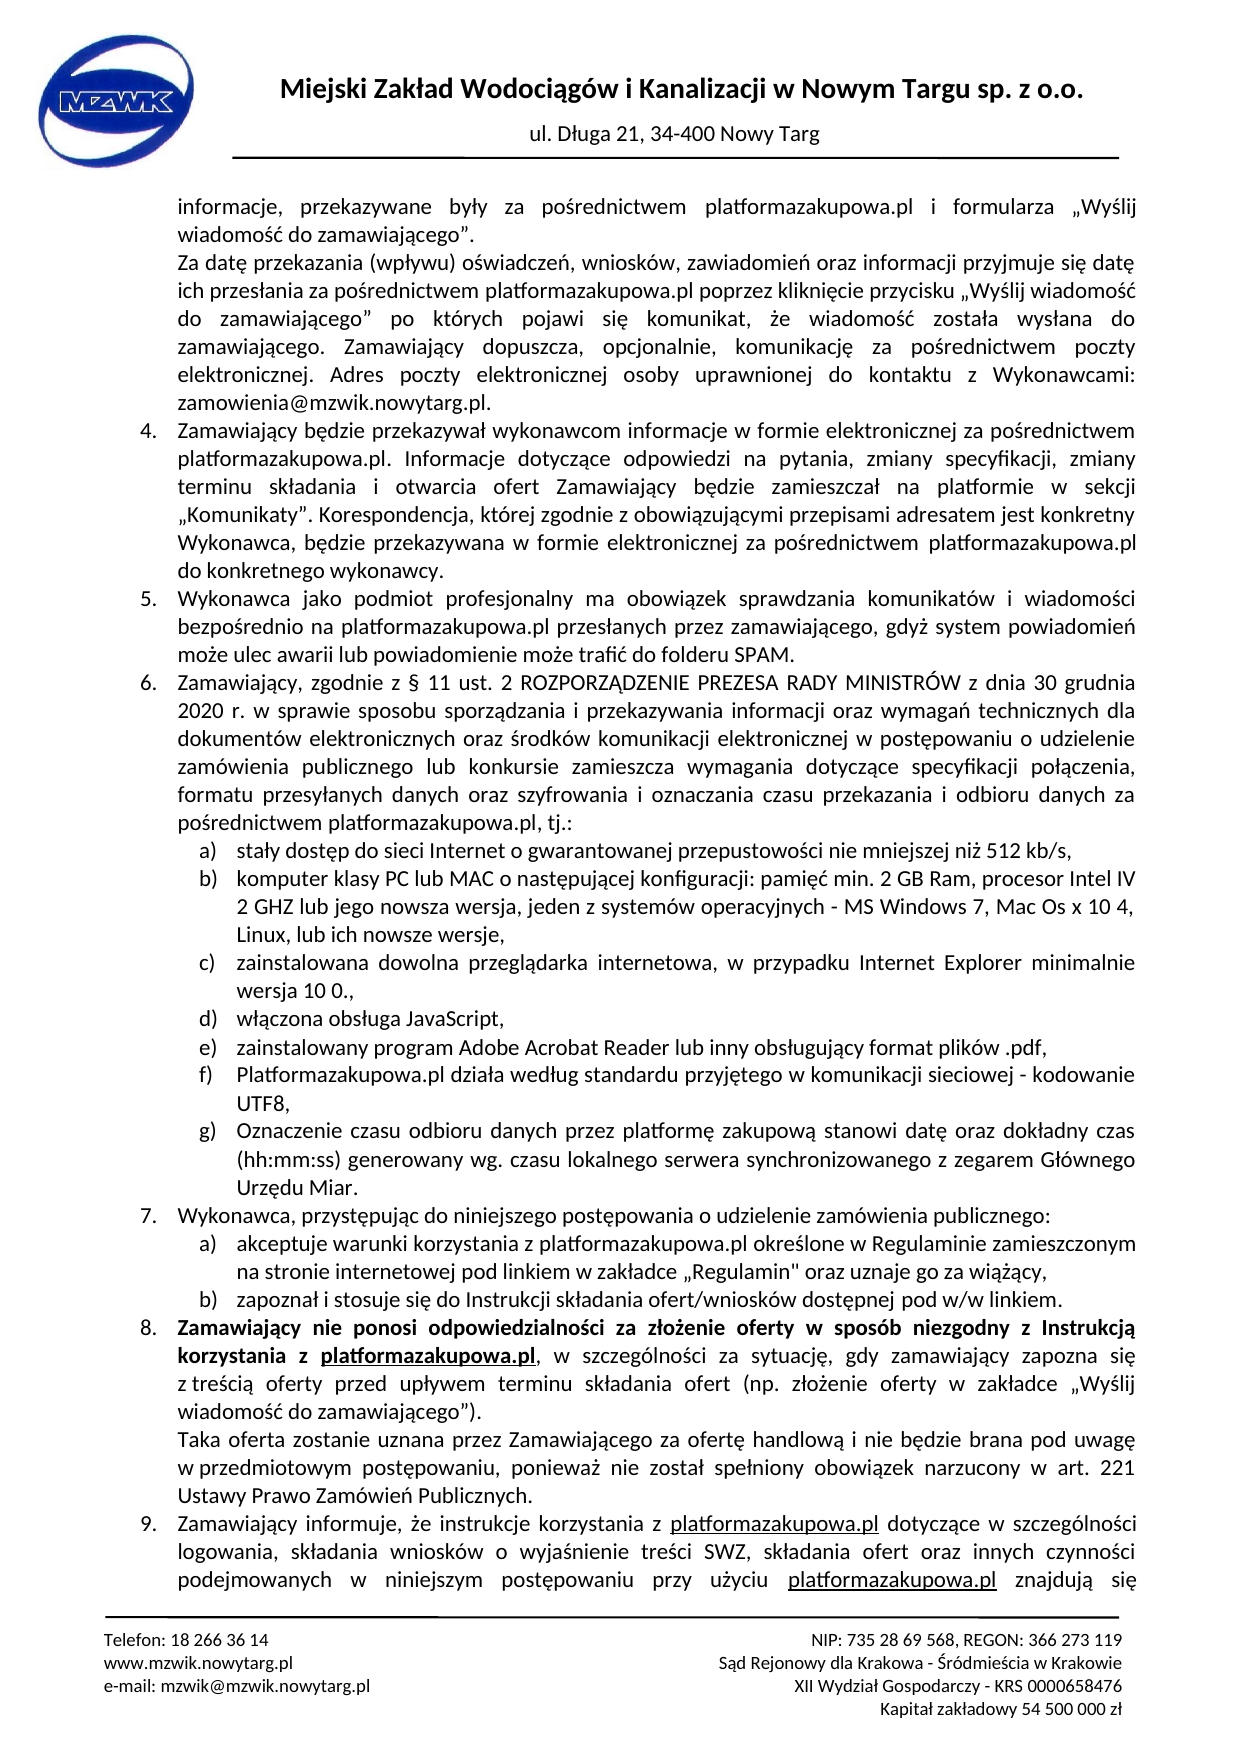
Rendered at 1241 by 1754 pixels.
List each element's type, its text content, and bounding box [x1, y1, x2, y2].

picture [35, 32, 197, 170]
list Zamawiający będzie przekazywał wykonawcom informacje w formie elektronicznej za pośrednictwem platformazakupowa.pl. Informacje dotyczące odpowiedzi na pytania, zmiany specyfikacji, zmiany terminu składania i otwarcia ofert Zamawiający będzie zamieszczał na platformie w sekcji „Komunikaty”. Korespondencja, której zgodnie z obowiązującymi przepisami adresatem jest konkretny Wykonawca, będzie przekazywana w formie elektronicznej za pośrednictwem platformazakupowa.pl do konkretnego wykonawcy. [140, 416, 1137, 584]
list zainstalowany program Adobe Acrobat Reader lub inny obsługujący format plików .pdf, [199, 1033, 1137, 1061]
list stały dostęp do sieci Internet o gwarantowanej przepustowości nie mniejszej niż 512 kb/s, [199, 836, 1137, 864]
list Oznaczenie czasu odbioru danych przez platformę zakupową stanowi datę oraz dokładny czas (hh:mm:ss) generowany wg. czasu lokalnego serwera synchronizowanego z zegarem Głównego Urzędu Miar. [199, 1117, 1137, 1201]
text Taka oferta zostanie uznana przez Zamawiającego za ofertę handlową i nie będzie brana pod uwagę w przedmiotowym postępowaniu, ponieważ nie został spełniony obowiązek narzucony w art. 221 Ustawy Prawo Zamówień Publicznych. [177, 1425, 1137, 1509]
list Wykonawca, przystępując do niniejszego postępowania o udzielenie zamówienia publicznego: [140, 1201, 1137, 1229]
list włączona obsługa JavaScript, [199, 1004, 1137, 1033]
list Platformazakupowa.pl działa według standardu przyjętego w komunikacji sieciowej - kodowanie UTF8, [199, 1061, 1137, 1117]
list Zamawiający nie ponosi odpowiedzialności za złożenie oferty w sposób niezgodny z Instrukcją korzystania z platformazakupowa.pl, w szczególności za sytuację, gdy zamawiający zapozna się z treścią oferty przed upływem terminu składania ofert (np. złożenie oferty w zakładce „Wyślij wiadomość do zamawiającego”). [140, 1313, 1137, 1425]
list akceptuje warunki korzystania z platformazakupowa.pl określone w Regulaminie zamieszczonym na stronie internetowej pod linkiem w zakładce „Regulamin" oraz uznaje go za wiążący, [199, 1229, 1137, 1285]
list Zamawiający, zgodnie z § 11 ust. 2 ROZPORZĄDZENIE PREZESA RADY MINISTRÓW z dnia 30 grudnia 2020 r. w sprawie sposobu sporządzania i przekazywania informacji oraz wymagań technicznych dla dokumentów elektronicznych oraz środków komunikacji elektronicznej w postępowaniu o udzielenie zamówienia publicznego lub konkursie zamieszcza wymagania dotyczące specyfikacji połączenia, formatu przesyłanych danych oraz szyfrowania i oznaczania czasu przekazania i odbioru danych za pośrednictwem platformazakupowa.pl, tj.: [140, 668, 1137, 836]
list Wykonawca jako podmiot profesjonalny ma obowiązek sprawdzania komunikatów i wiadomości bezpośrednio na platformazakupowa.pl przesłanych przez zamawiającego, gdyż system powiadomień może ulec awarii lub powiadomienie może trafić do folderu SPAM. [140, 584, 1137, 668]
list zainstalowana dowolna przeglądarka internetowa, w przypadku Internet Explorer minimalnie wersja 10 0., [199, 948, 1137, 1004]
text Za datę przekazania (wpływu) oświadczeń, wniosków, zawiadomień oraz informacji przyjmuje się datę ich przesłania za pośrednictwem platformazakupowa.pl poprzez kliknięcie przycisku „Wyślij wiadomość do zamawiającego” po których pojawi się komunikat, że wiadomość została wysłana do zamawiającego. Zamawiający dopuszcza, opcjonalnie, komunikację za pośrednictwem poczty elektronicznej. Adres poczty elektronicznej osoby uprawnionej do kontaktu z Wykonawcami: zamowienia@mzwik.nowytarg.pl. [177, 248, 1137, 416]
list zapoznał i stosuje się do Instrukcji składania ofert/wniosków dostępnej pod w/w linkiem. [199, 1285, 1137, 1313]
list komputer klasy PC lub MAC o następującej konfiguracji: pamięć min. 2 GB Ram, procesor Intel IV 2 GHZ lub jego nowsza wersja, jeden z systemów operacyjnych - MS Windows 7, Mac Os x 10 4, Linux, lub ich nowsze wersje, [199, 864, 1137, 948]
